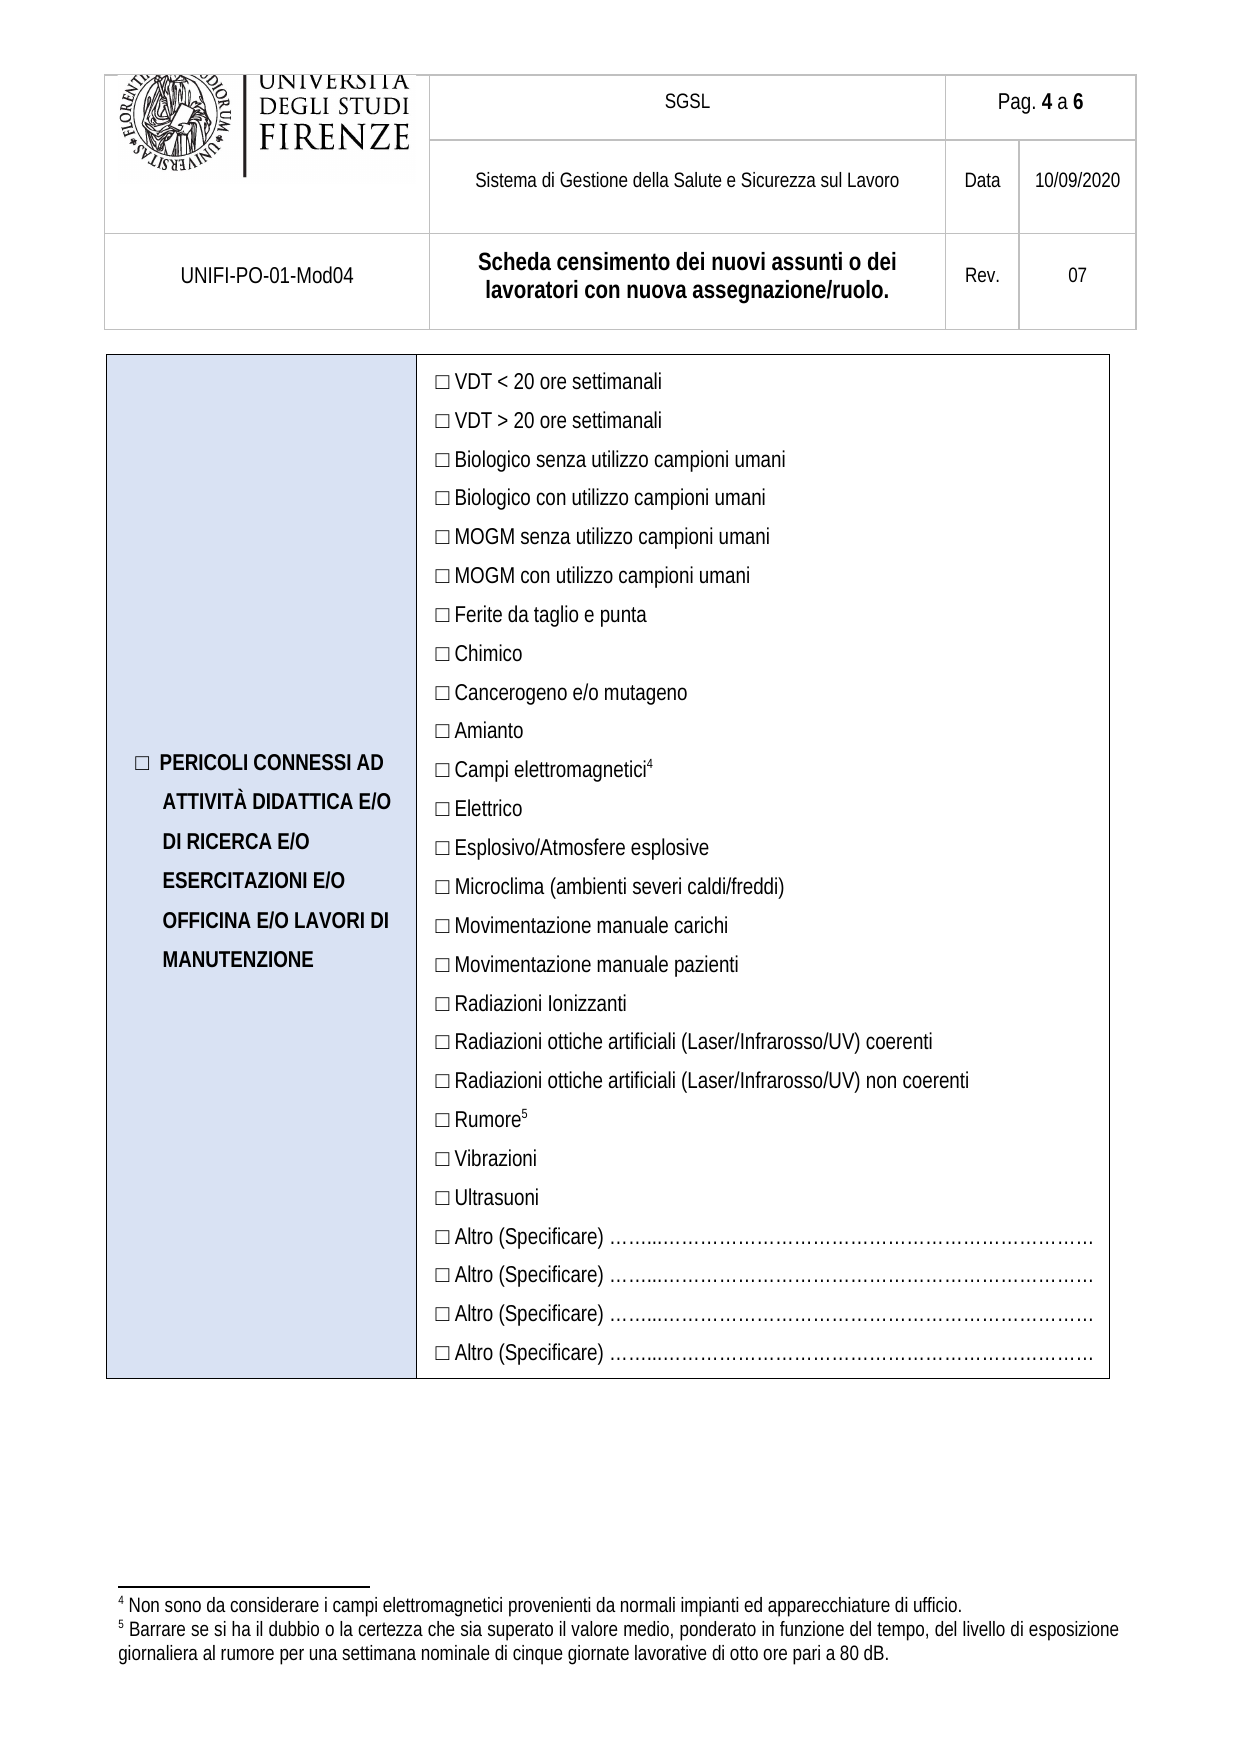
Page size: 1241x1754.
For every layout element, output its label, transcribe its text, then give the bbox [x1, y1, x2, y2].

table_cell □ VDT < 20 ore settimanali □ VDT > 20 ore settimanali □ Biologico senza utilizzo campioni umani □ Biologico con utilizzo campioni umani □ MOGM senza utilizzo campioni umani □ MOGM con utilizzo campioni umani □ Ferite da taglio e punta □ Chimico □ Cancerogeno e/o mutageno □ Amianto □ Campi elettromagnetici □ Elettrico □ Esplosivo/Atmosfere esplosive □ Microclima (ambienti severi caldi/freddi) □ Movimentazione manuale carichi □ Movimentazione manuale pazienti □ Radiazioni Ionizzanti □ Radiazioni ottiche artificiali (Laser/Infrarosso/UV) coerenti □ Radiazioni ottiche artificiali (Laser/Infrarosso/UV) non coerenti □ Rumore □ Vibrazioni □ Ultrasuoni □ Altro (Specificare) ……...…………………………………………………………… □ Altro (Specificare) ……...…………………………………………………………… □ Altro (Specificare) ……...…………………………………………………………… □ Altro (Specificare) ……...…………………………………………………………… [417, 355, 1109, 1378]
table_cell □ PERICOLI CONNESSI AD ATTIVITÀ DIDATTICA E/O DI RICERCA E/O ESERCITAZIONI E/O OFFICINA E/O LAVORI DI MANUTENZIONE [107, 355, 416, 1378]
picture [117, 75, 417, 184]
